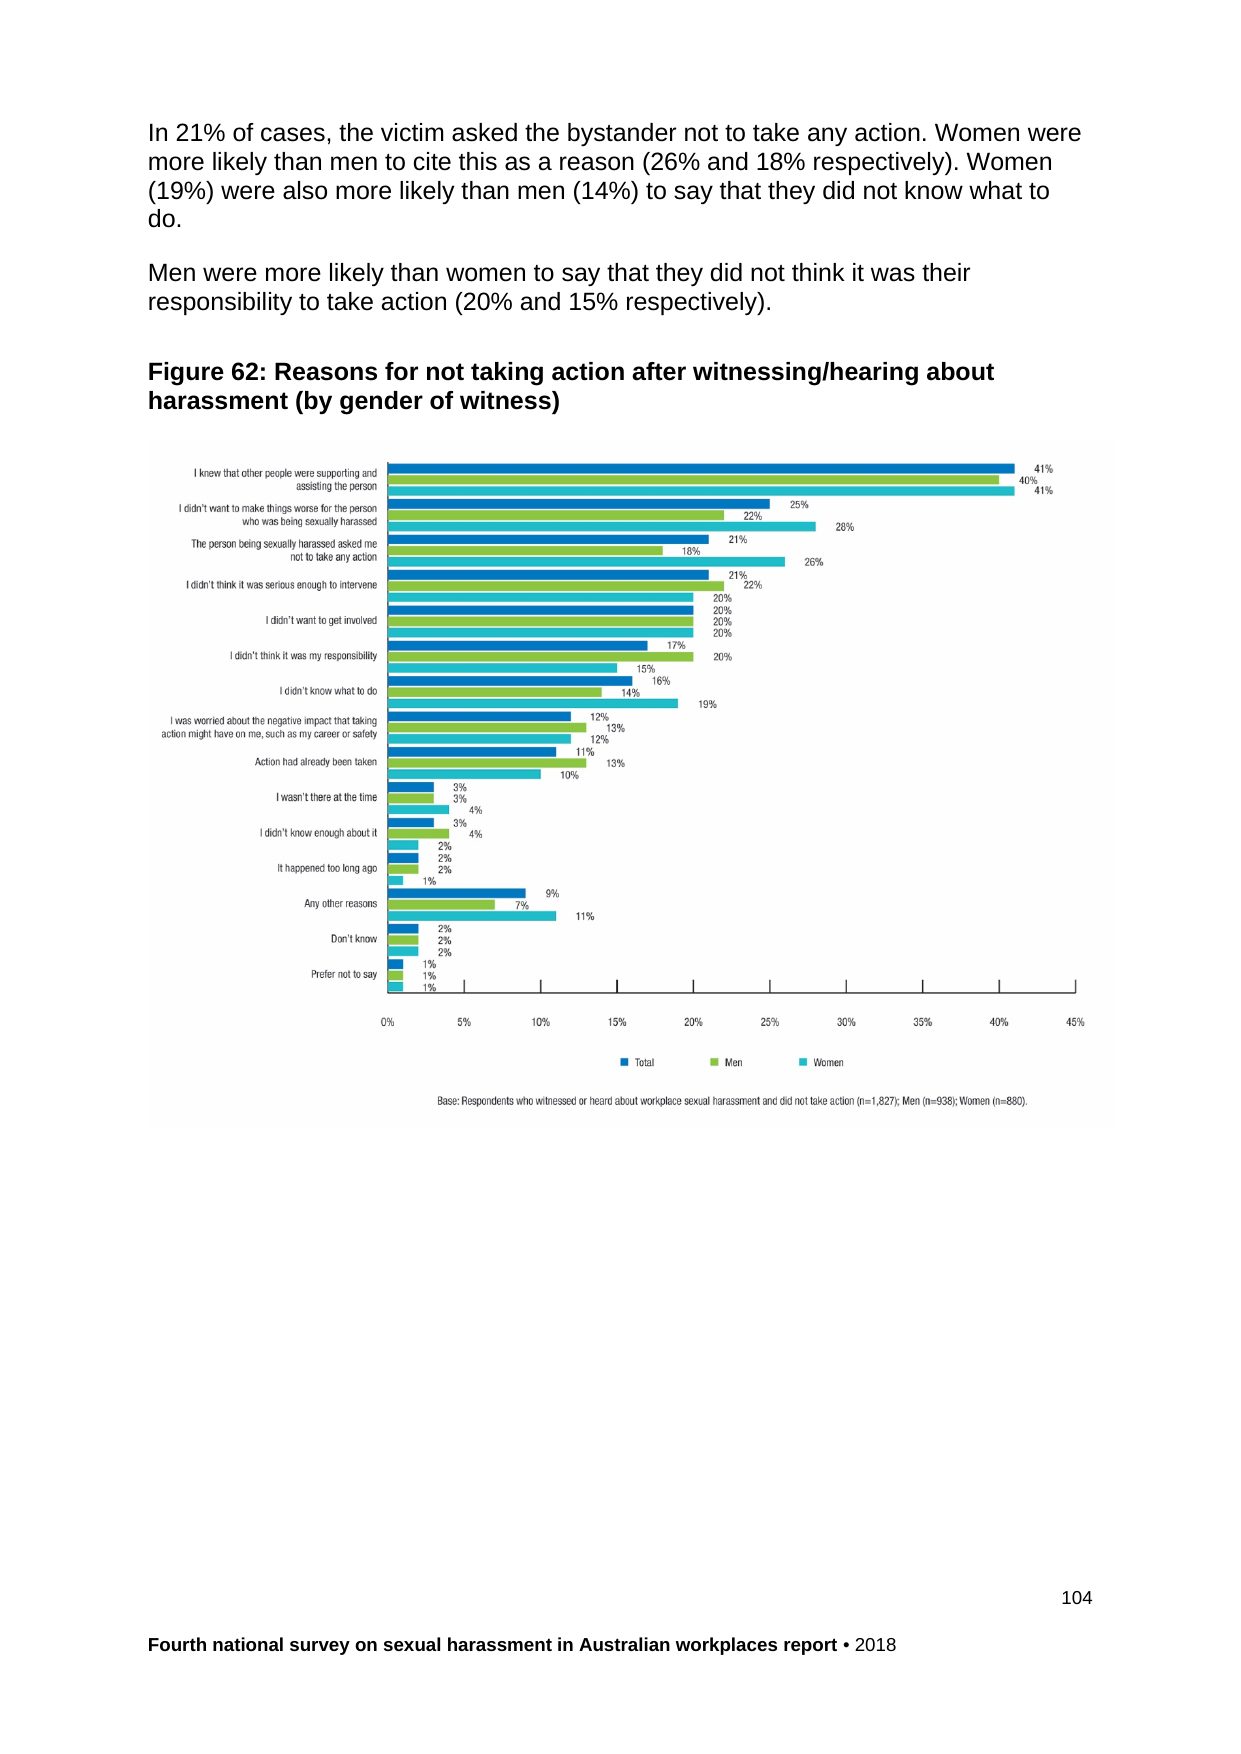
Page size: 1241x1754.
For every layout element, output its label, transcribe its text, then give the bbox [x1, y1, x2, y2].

text In 21% of cases, the victim asked the bystander not to take any action. Women were more likely than men to cite this as a reason (26% and 18% respectively). Women (19%) were also more likely than men (14%) to say that they did not know what to do. [148, 118, 1092, 233]
picture [147, 439, 1116, 1129]
subtitle Figure 62: Reasons for not taking action after witnessing/hearing about harassment (by gender of witness) [148, 357, 1092, 415]
text Men were more likely than women to say that they did not think it was their responsibility to take action (20% and 15% respectively). [148, 258, 1092, 316]
